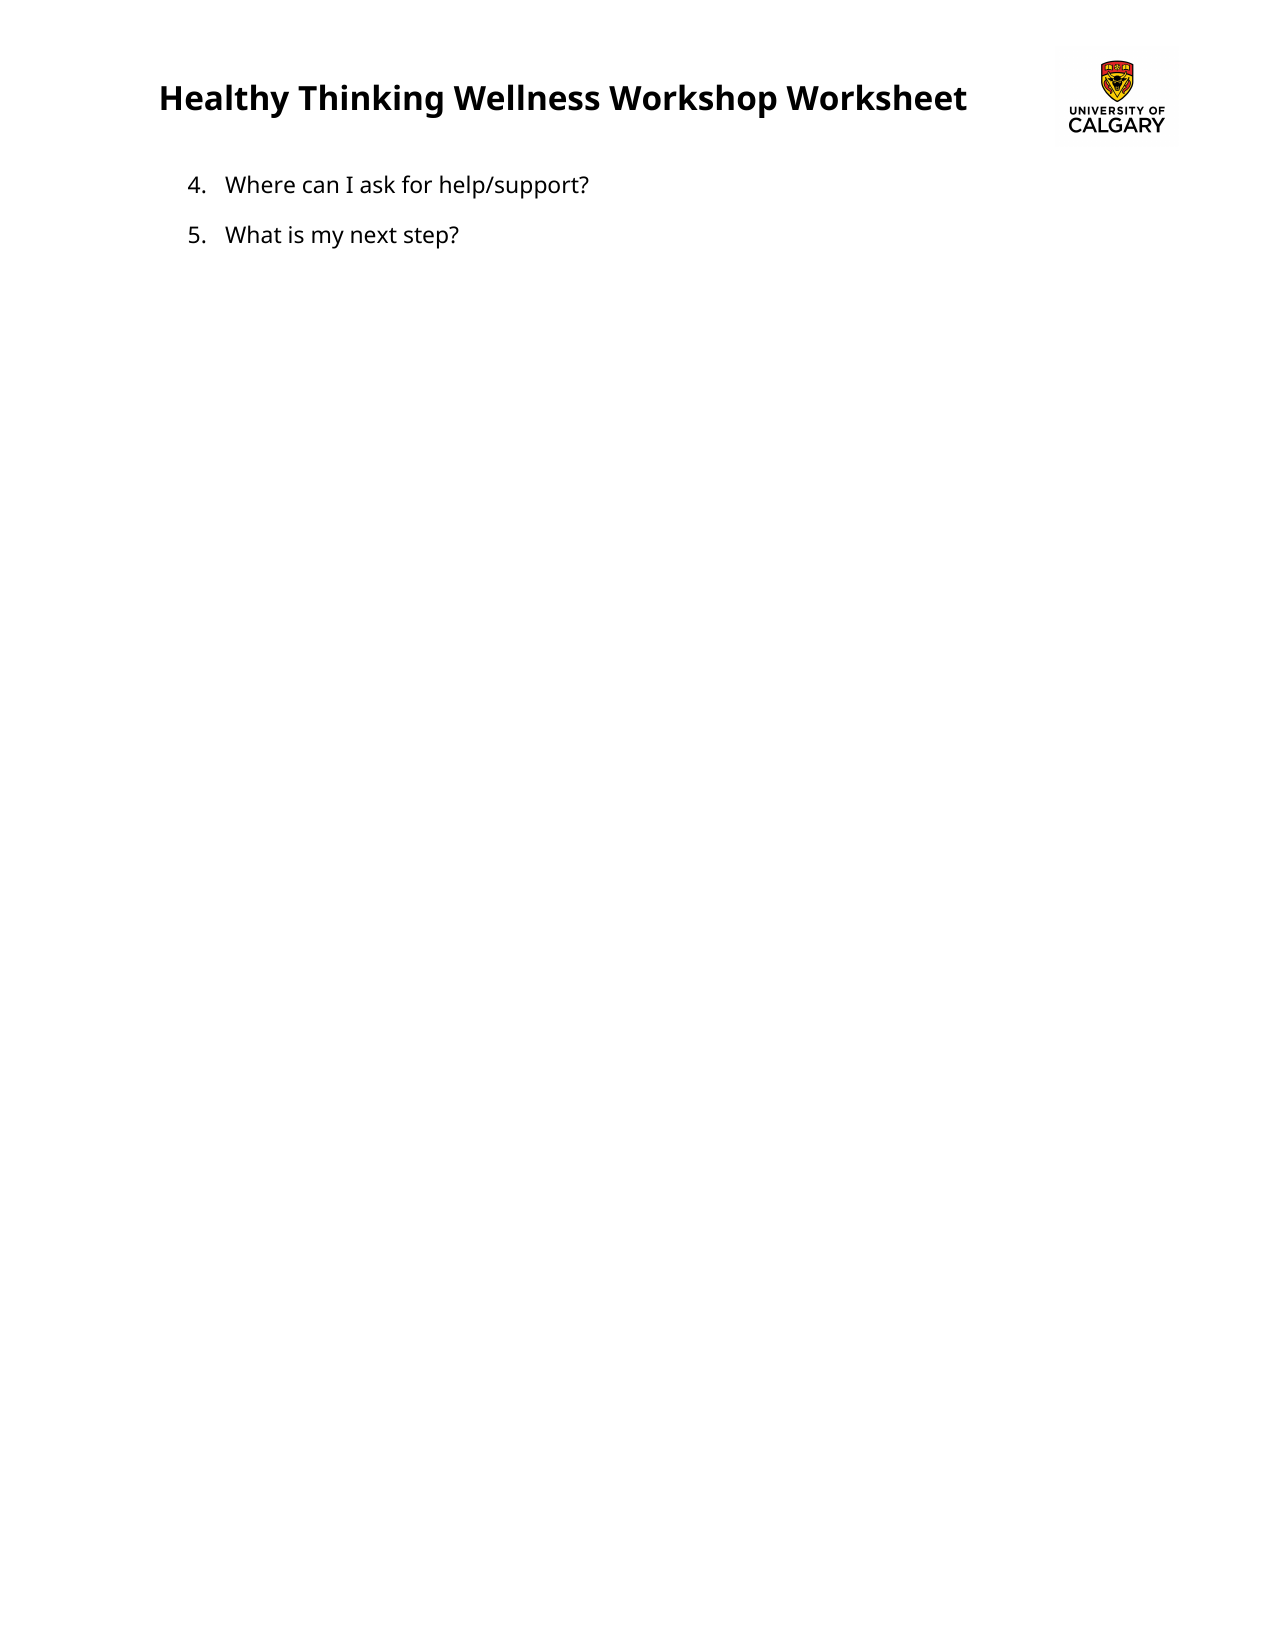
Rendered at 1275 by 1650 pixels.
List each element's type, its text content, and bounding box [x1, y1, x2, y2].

picture [1055, 46, 1179, 147]
list What is my next step? [187, 219, 1125, 250]
list Where can I ask for help/support? [187, 169, 1125, 200]
